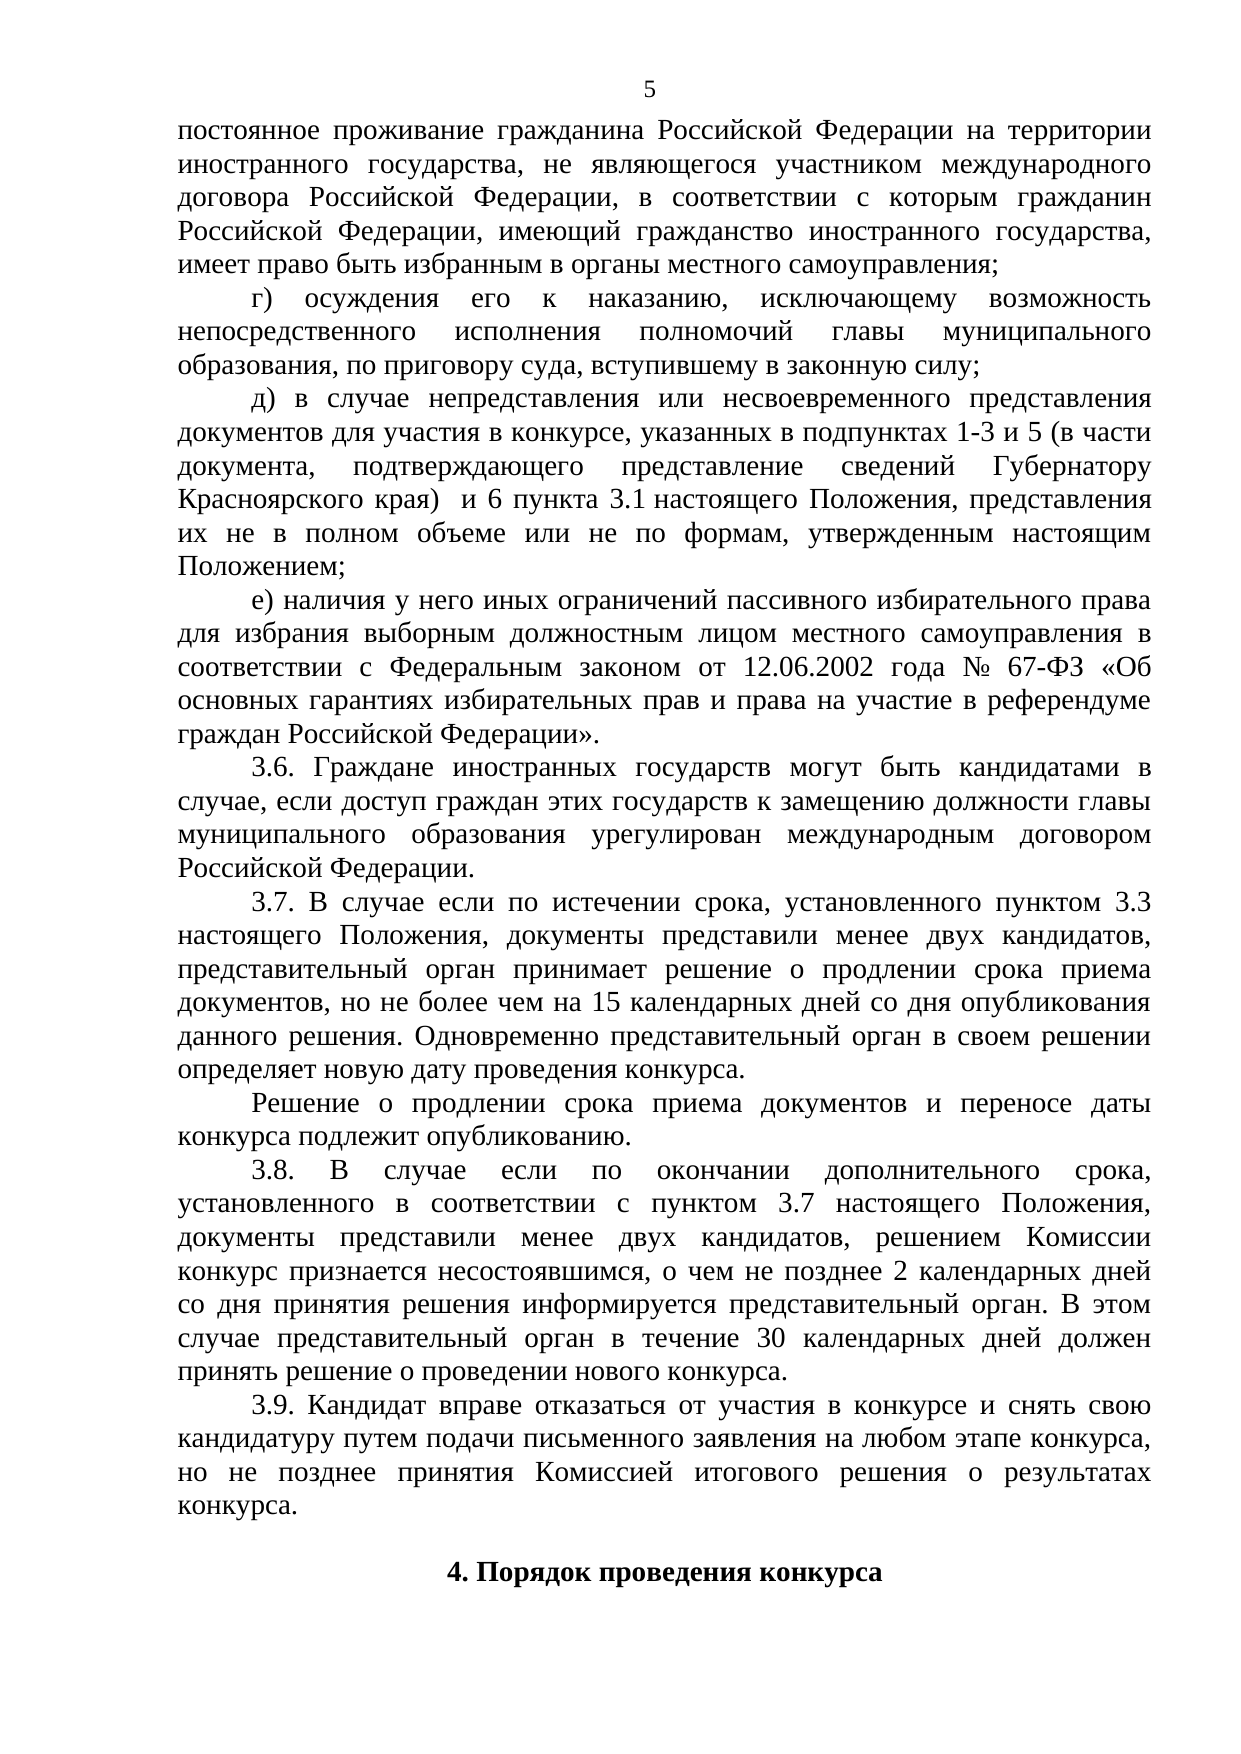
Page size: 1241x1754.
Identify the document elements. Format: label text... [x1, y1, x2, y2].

text Решение о продлении срока приема документов и переносе даты конкурса подлежит опубликованию. [177, 1085, 1152, 1152]
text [177, 112, 1152, 280]
text 3.7. В случае если по истечении срока, установленного пунктом 3.3 настоящего Положения, документы представили менее двух кандидатов, представительный орган принимает решение о продлении срока приема документов, но не более чем на 15 календарных дней со дня опубликования данного решения. Одновременно представительный орган в своем решении определяет новую дату проведения конкурса. [177, 884, 1152, 1085]
text е) наличия у него иных ограничений пассивного избирательного права для избрания выборным должностным лицом местного самоуправления в соответствии с Федеральным законом от 12.06.2002 года № 67-ФЗ «Об основных гарантиях избирательных прав и права на участие в референдуме граждан Российской Федерации». [177, 582, 1152, 749]
text 3.6. Граждане иностранных государств могут быть кандидатами в случае, если доступ граждан этих государств к замещению должности главы муниципального образования урегулирован международным договором Российской Федерации. [177, 749, 1152, 884]
text 4. Порядок проведения конкурса [177, 1554, 1152, 1588]
text 3.8. В случае если по окончании дополнительного срока, установленного в соответствии с пунктом 3.7 настоящего Положения, документы представили менее двух кандидатов, решением Комиссии конкурс признается несостоявшимся, о чем не позднее 2 календарных дней со дня принятия решения информируется представительный орган. В этом случае представительный орган в течение 30 календарных дней должен принять решение о проведении нового конкурса. [177, 1152, 1152, 1387]
text 3.9. Кандидат вправе отказаться от участия в конкурсе и снять свою кандидатуру путем подачи письменного заявления на любом этапе конкурса, но не позднее принятия Комиссией итогового решения о результатах конкурса. [177, 1387, 1152, 1521]
text д) в случае непредставления или несвоевременного представления документов для участия в конкурсе, указанных в подпунктах 1-3 и 5 (в части документа, подтверждающего представление сведений Губернатору Красноярского края) и 6 пункта 3.1 настоящего Положения, представления их не в полном объеме или не по формам, утвержденным настоящим Положением; [177, 381, 1152, 582]
text г) осуждения его к наказанию, исключающему возможность непосредственного исполнения полномочий главы муниципального образования, по приговору суда, вступившему в законную силу; [177, 280, 1152, 381]
